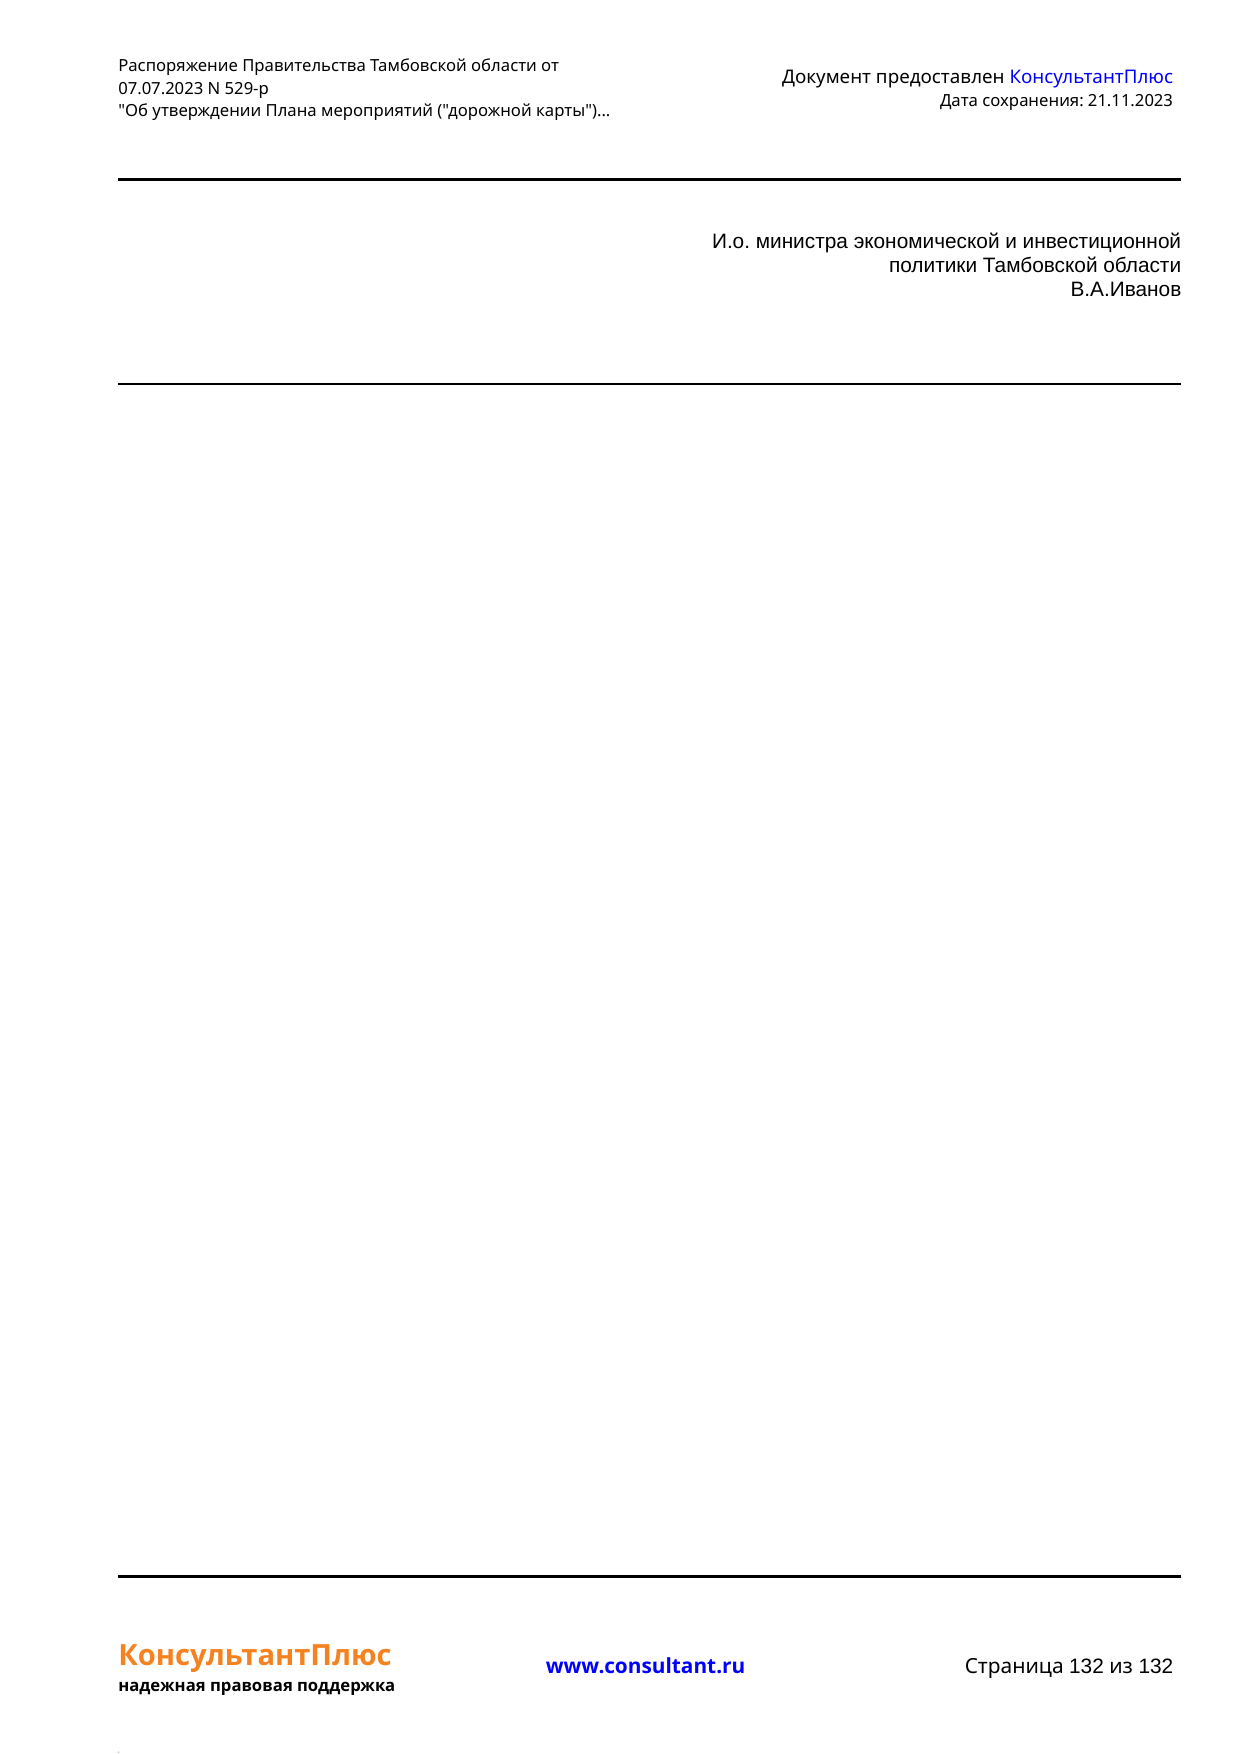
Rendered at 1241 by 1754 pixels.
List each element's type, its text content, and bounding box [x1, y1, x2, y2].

text И.о. министра экономической и инвестиционной [118, 229, 1181, 253]
text политики Тамбовской области [118, 253, 1181, 277]
text В.А.Иванов [118, 277, 1181, 301]
